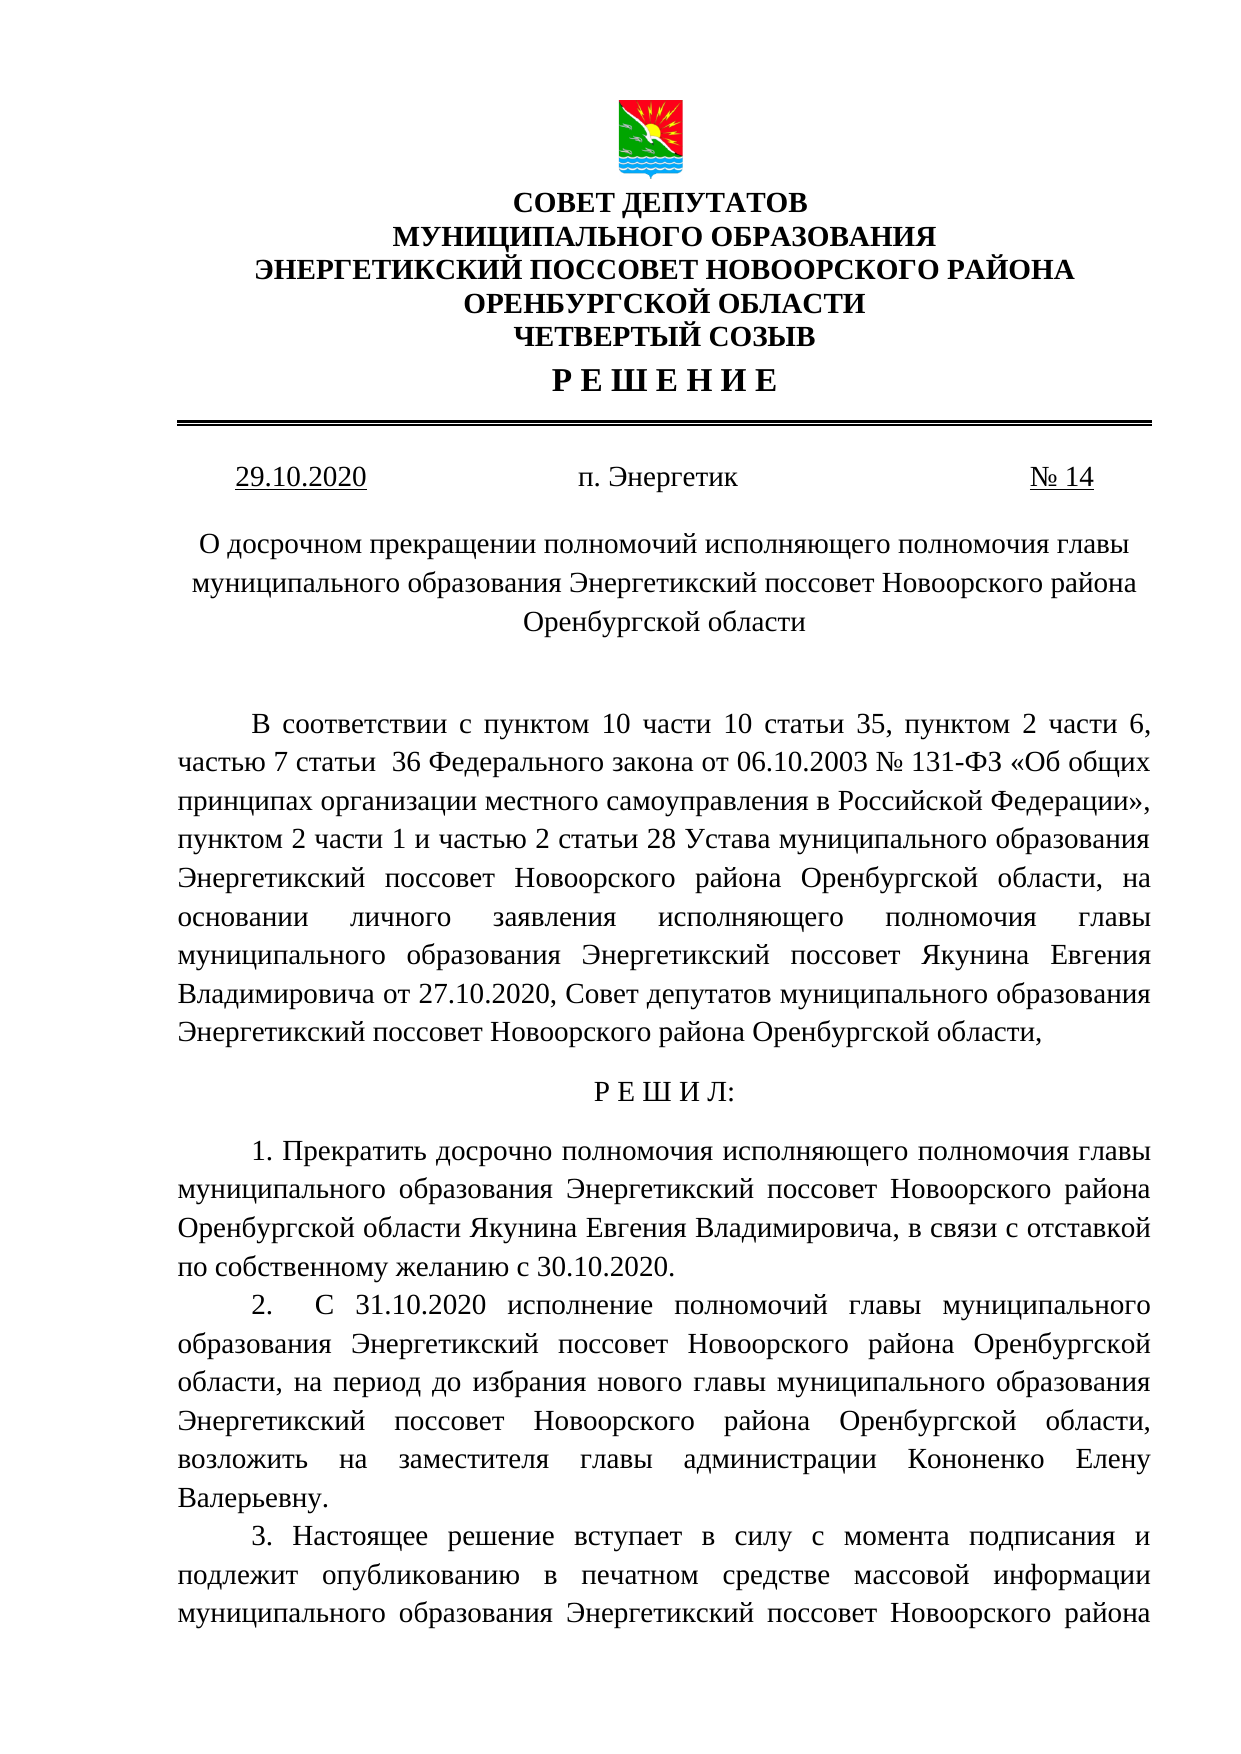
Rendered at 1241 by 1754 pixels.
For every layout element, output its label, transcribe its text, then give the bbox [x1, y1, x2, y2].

text ЭНЕРГЕТИКСКИЙ ПОССОВЕТ НОВООРСКОГО РАЙОНА ОРЕНБУРГСКОЙ ОБЛАСТИ [177, 252, 1152, 319]
text СОВЕТ ДЕПУТАТОВ [177, 185, 1152, 219]
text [177, 1518, 1152, 1629]
picture [618, 168, 683, 179]
text ЧЕТВЕРТЫЙ СОЗЫВ [177, 319, 1152, 353]
text О досрочном прекращении полномочий исполняющего полномочия главы муниципального образования Энергетикский поссовет Новоорского района Оренбургской области [177, 527, 1152, 637]
text В соответствии с пунктом 10 части 10 статьи 35, пунктом 2 части 6, частью 7 статьи 36 Федерального закона от 06.10.2003 № 131-ФЗ «Об общих принципах организации местного самоуправления в Российской Федерации», пунктом 2 части 1 и частью 2 статьи 28 Устава муниципального образования Энергетикский поссовет Новоорского района Оренбургской области, на основании личного заявления исполняющего полномочия главы муниципального образования Энергетикский поссовет Якунина Евгения Владимировича от 27.10.2020, Совет депутатов муниципального образования Энергетикский поссовет Новоорского района Оренбургской области, [177, 706, 1152, 1048]
text 29.10.2020 п. Энергетик № 14 [177, 459, 1152, 493]
picture [618, 100, 683, 158]
text МУНИЦИПАЛЬНОГО ОБРАЗОВАНИЯ [177, 219, 1152, 252]
text 2. С 31.10.2020 исполнение полномочий главы муниципального образования Энергетикский поссовет Новоорского района Оренбургской области, на период до избрания нового главы муниципального образования Энергетикский поссовет Новоорского района Оренбургской области, возложить на заместителя главы администрации Кононенко Елену Валерьевну. [177, 1287, 1152, 1513]
text Р Е Ш И Л: [177, 1074, 1152, 1107]
text 1. Прекратить досрочно полномочия исполняющего полномочия главы муниципального образования Энергетикский поссовет Новоорского района Оренбургской области Якунина Евгения Владимировича, в связи с отставкой по собственному желанию с 30.10.2020. [177, 1133, 1152, 1282]
text Р Е Ш Е Н И Е [177, 360, 1152, 398]
